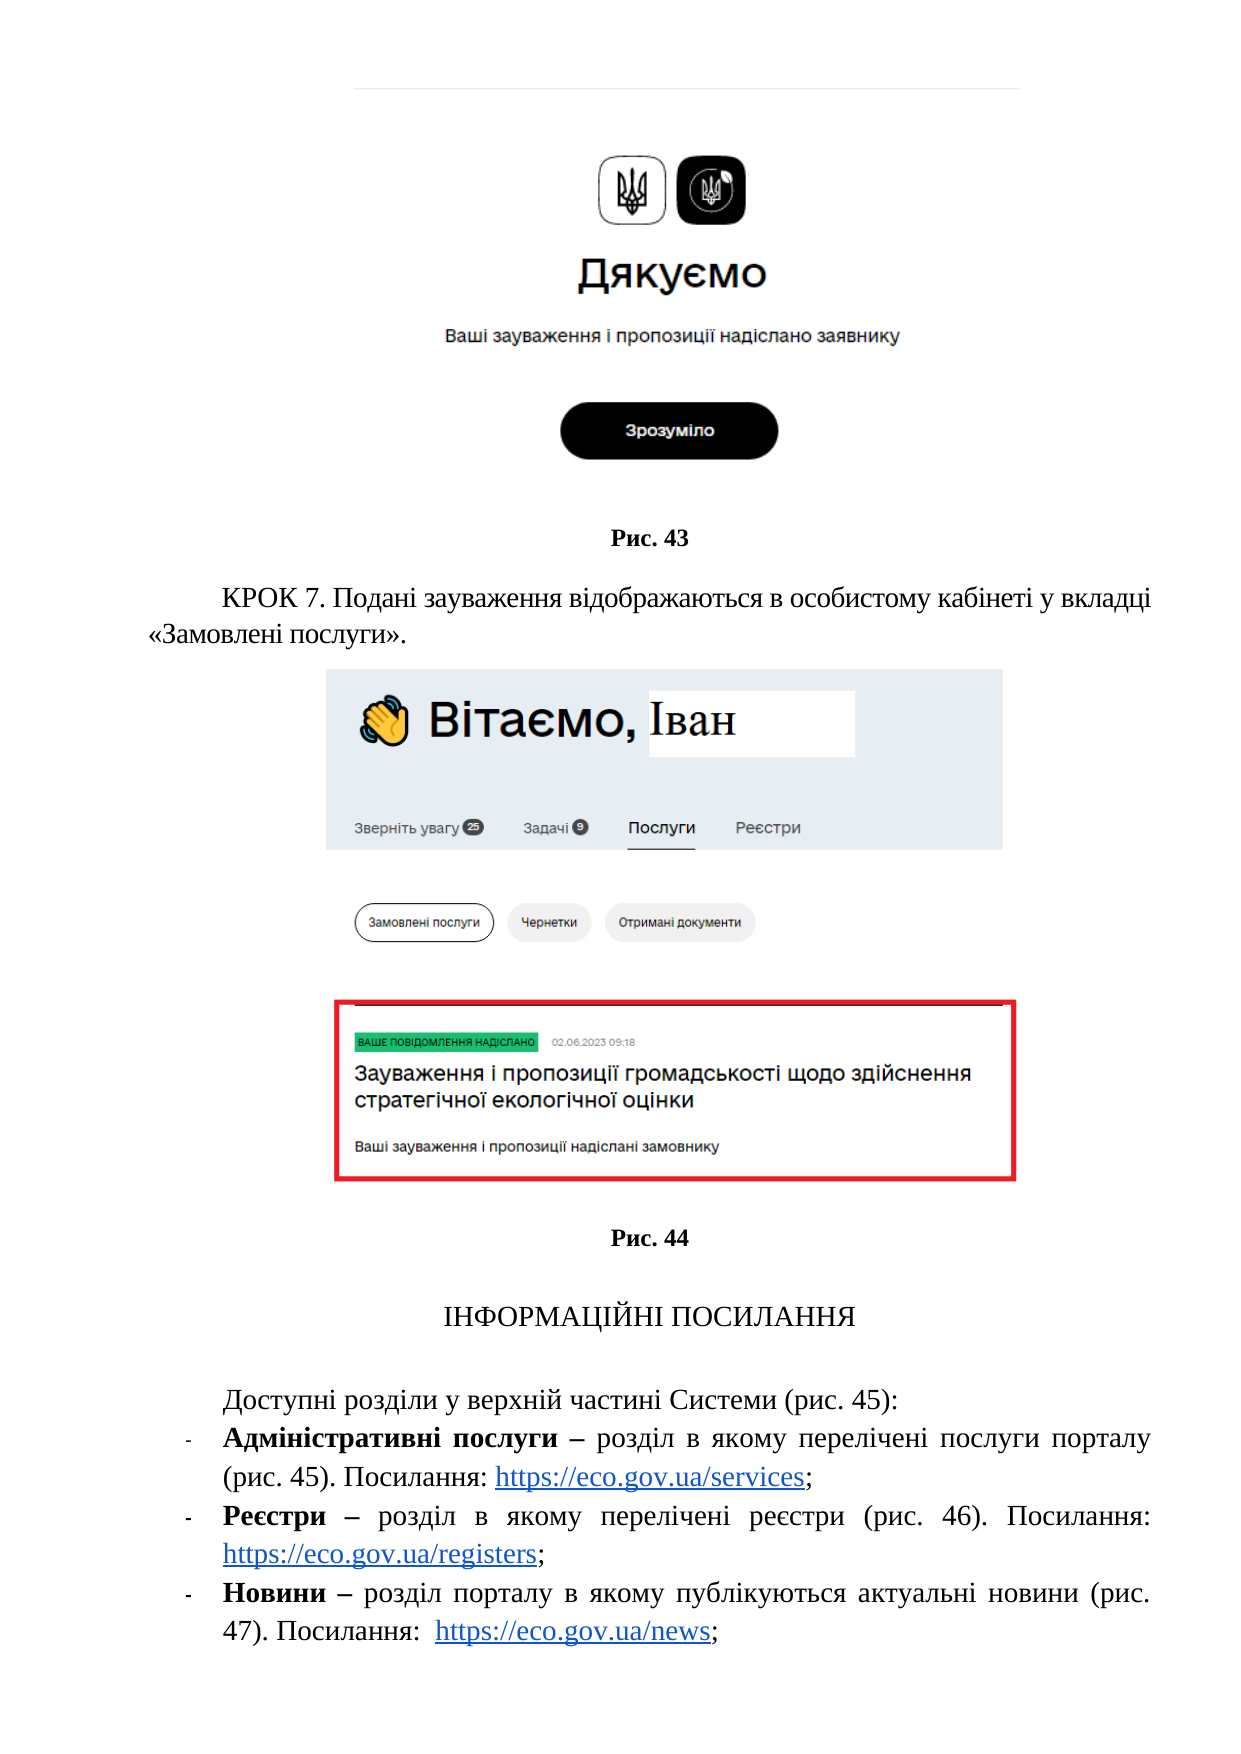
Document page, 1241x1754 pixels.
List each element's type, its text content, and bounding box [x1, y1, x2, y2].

list Новини – розділ порталу в якому публікуються актуальні новини (рис. 47). Посилання: https://eco.gov.ua/news; [185, 1575, 1152, 1647]
picture [353, 88, 1020, 504]
list Адміністративні послуги – розділ в якому перелічені послуги порталу (рис. 45). Посилання: https://eco.gov.ua/services; [185, 1421, 1152, 1493]
text Доступні розділи у верхній частині Системи (рис. 45): [148, 1382, 1152, 1416]
list Реєстри – розділ в якому перелічені реєстри (рис. 46). Посилання: https://eco.gov.ua/registers; [185, 1498, 1152, 1570]
picture [326, 669, 1047, 1204]
subtitle ІНФОРМАЦІЙНІ ПОСИЛАННЯ [148, 1299, 1152, 1333]
text Рис. 43 [148, 523, 1152, 552]
text КРОК 7. Подані зауваження відображаються в особистому кабінеті у вкладці «Замовлені послуги». [148, 580, 1152, 650]
text Рис. 44 [148, 1223, 1152, 1251]
